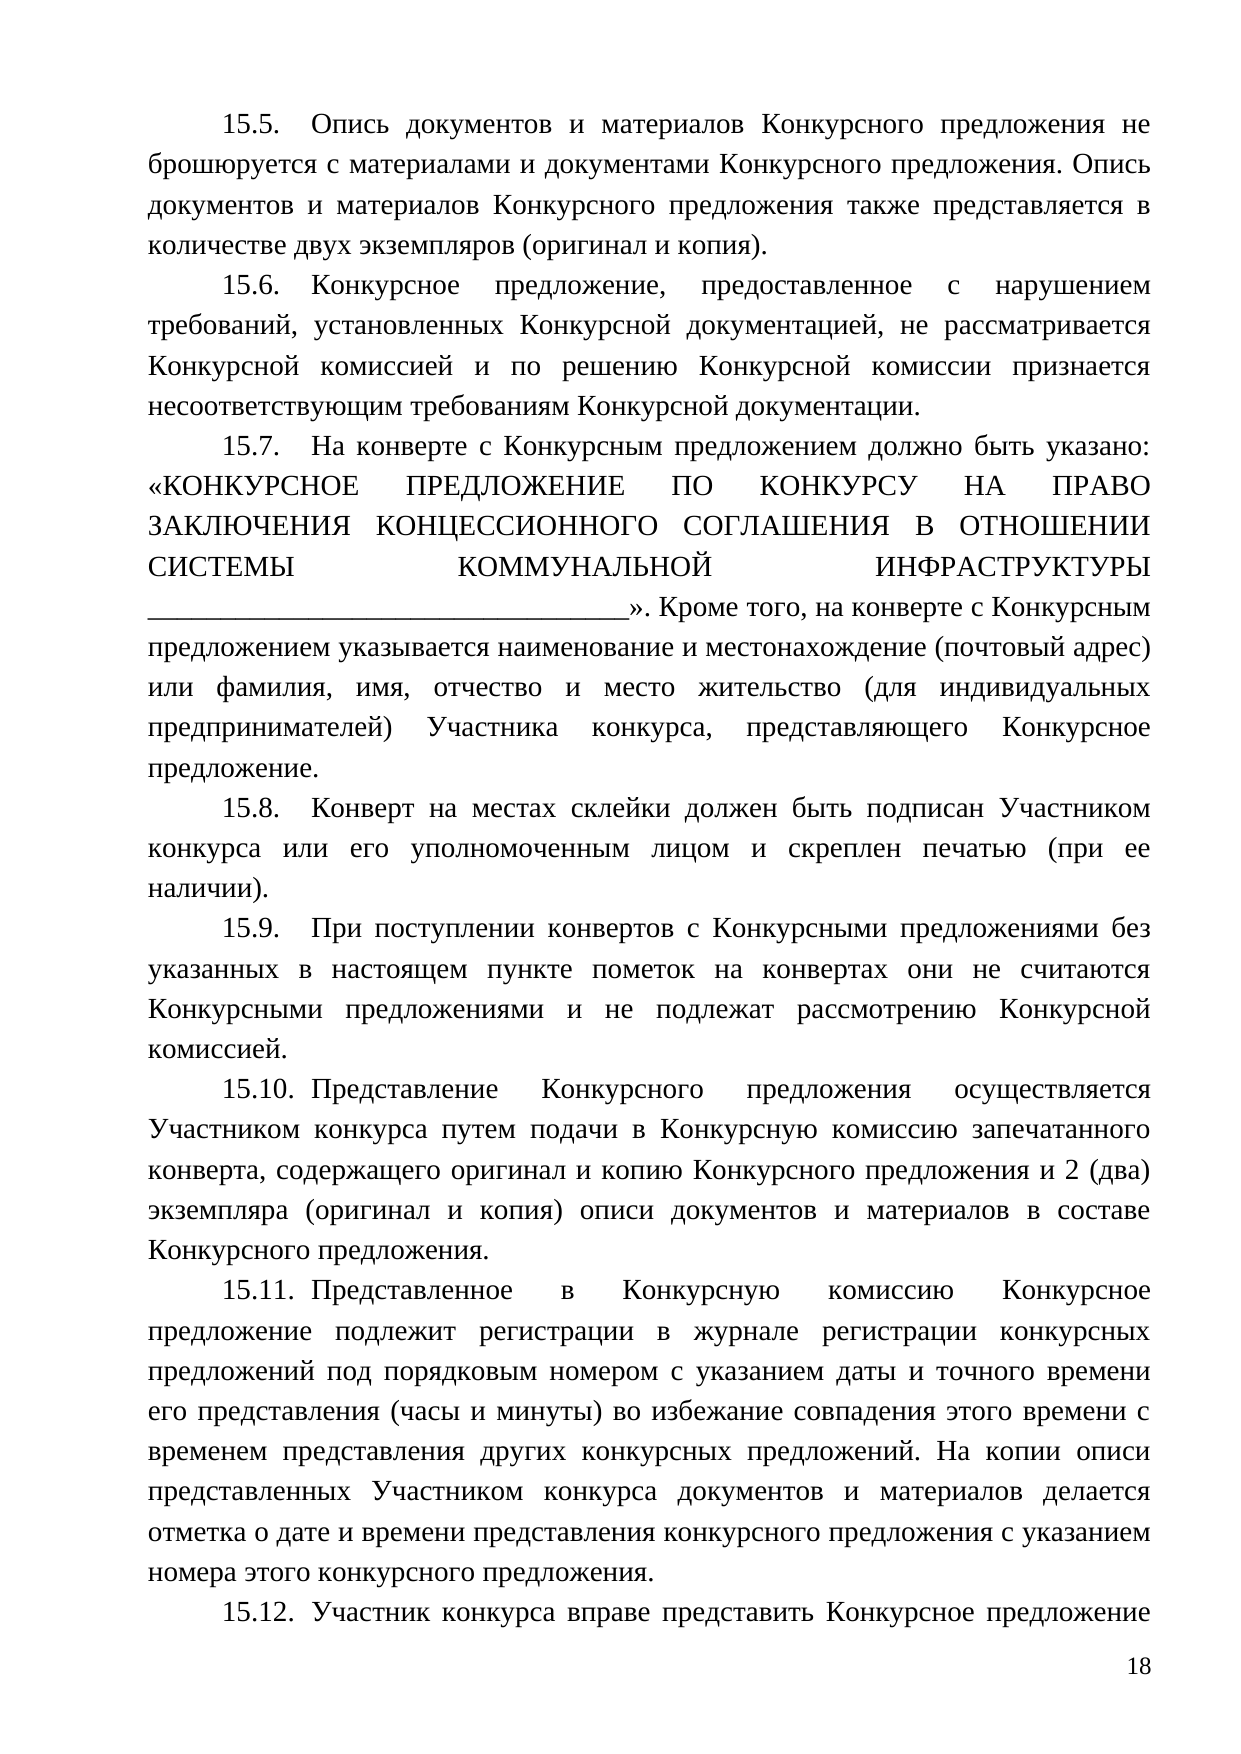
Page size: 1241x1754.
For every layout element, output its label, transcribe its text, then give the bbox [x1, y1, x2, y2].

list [148, 1594, 1152, 1628]
list Представление Конкурсного предложения осуществляется Участником конкурса путем подачи в Конкурсную комиссию запечатанного конверта, содержащего оригинал и копию Конкурсного предложения и 2 (два) экземпляра (оригинал и копия) описи документов и материалов в составе Конкурсного предложения. [148, 1071, 1152, 1266]
list Опись документов и материалов Конкурсного предложения не брошюруется с материалами и документами Конкурсного предложения. Опись документов и материалов Конкурсного предложения также представляется в количестве двух экземпляров (оригинал и копия). [148, 106, 1152, 261]
list На конверте с Конкурсным предложением должно быть указано: «КОНКУРСНОЕ ПРЕДЛОЖЕНИЕ ПО КОНКУРСУ НА ПРАВО ЗАКЛЮЧЕНИЯ КОНЦЕССИОННОГО СОГЛАШЕНИЯ В ОТНОШЕНИИ СИСТЕМЫ КОММУНАЛЬНОЙ ИНФРАСТРУКТУРЫ _________________________________». Кроме того, на конверте с Конкурсным предложением указывается наименование и местонахождение (почтовый адрес) или фамилия, имя, отчество и место жительство (для индивидуальных предпринимателей) Участника конкурса, представляющего Конкурсное предложение. [148, 428, 1152, 783]
list Конкурсное предложение, предоставленное с нарушением требований, установленных Конкурсной документацией, не рассматривается Конкурсной комиссией и по решению Конкурсной комиссии признается несоответствующим требованиям Конкурсной документации. [148, 267, 1152, 421]
list При поступлении конвертов с Конкурсными предложениями без указанных в настоящем пункте пометок на конвертах они не считаются Конкурсными предложениями и не подлежат рассмотрению Конкурсной комиссией. [148, 911, 1152, 1065]
list Конверт на местах склейки должен быть подписан Участником конкурса или его уполномоченным лицом и скреплен печатью (при ее наличии). [148, 790, 1152, 904]
list Представленное в Конкурсную комиссию Конкурсное предложение подлежит регистрации в журнале регистрации конкурсных предложений под порядковым номером с указанием даты и точного времени его представления (часы и минуты) во избежание совпадения этого времени с временем представления других конкурсных предложений. На копии описи представленных Участником конкурса документов и материалов делается отметка о дате и времени представления конкурсного предложения с указанием номера этого конкурсного предложения. [148, 1272, 1152, 1587]
